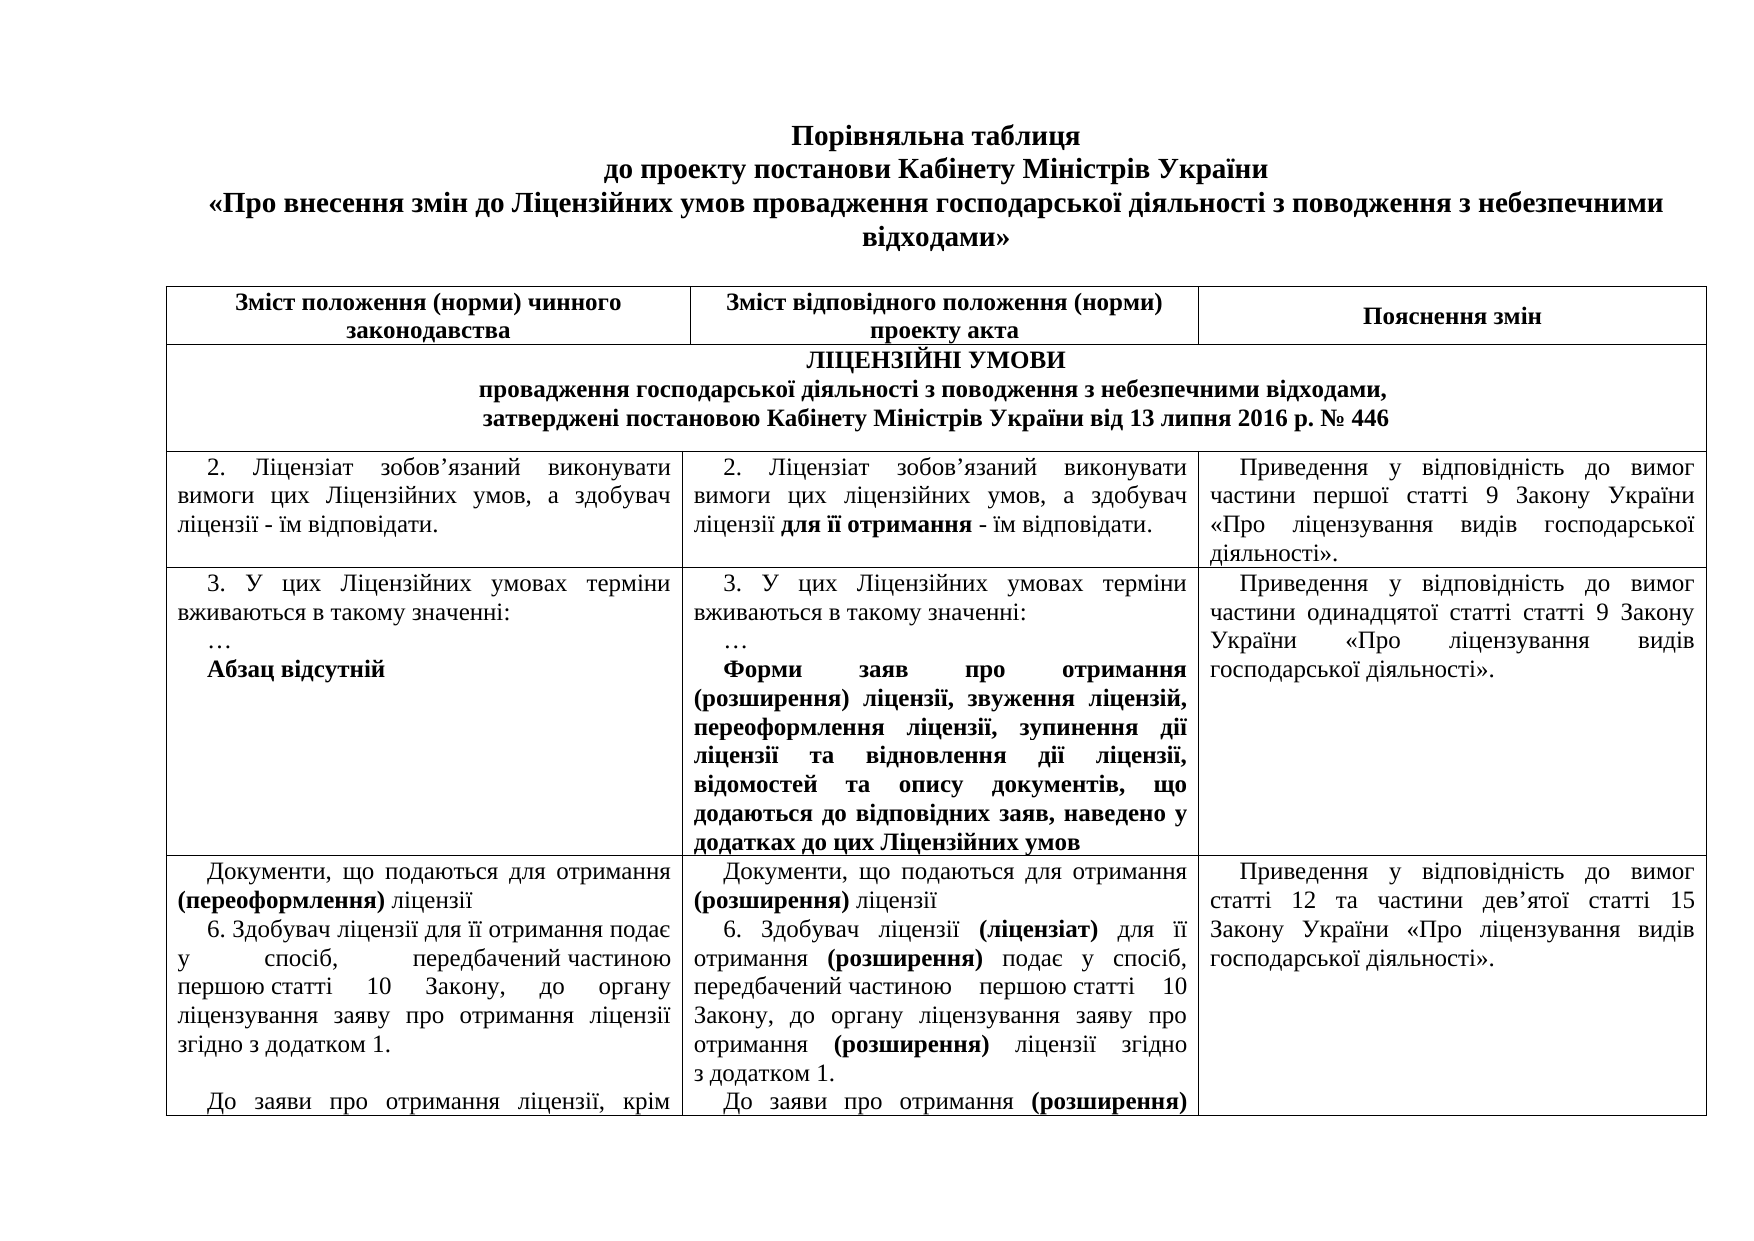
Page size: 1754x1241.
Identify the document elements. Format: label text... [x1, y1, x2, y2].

text до проекту постанови Кабінету Міністрів України [177, 152, 1695, 185]
table_header Зміст відповідного положення (норми) проекту акта [691, 287, 1198, 344]
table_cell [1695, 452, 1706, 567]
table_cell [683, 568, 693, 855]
table_cell Приведення у відповідність до вимог частини одинадцятої статті статті 9 Закону України «Про ліцензування видів господарської діяльності». [1199, 568, 1706, 855]
text «Про внесення змін до Ліцензійних умов провадження господарської діяльності з поводження з небезпечними відходами» [177, 185, 1695, 252]
text Порівняльна таблиця [177, 118, 1695, 152]
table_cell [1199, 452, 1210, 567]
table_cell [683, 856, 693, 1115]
table_header Пояснення змін [1199, 287, 1706, 344]
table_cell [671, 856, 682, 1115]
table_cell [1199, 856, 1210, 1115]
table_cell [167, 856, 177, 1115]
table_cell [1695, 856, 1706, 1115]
table_cell 2. Ліцензіат зобов’язаний виконувати вимоги цих Ліцензійних умов, а здобувач ліцензії - їм відповідати. [167, 452, 682, 567]
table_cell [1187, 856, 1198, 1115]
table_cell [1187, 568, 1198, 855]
table_cell ЛІЦЕНЗІЙНІ УМОВИ провадження господарської діяльності з поводження з небезпечними відходами, затверджені постановою Кабінету Міністрів України від 13 липня 2016 р. № 446 [167, 345, 1706, 451]
table_header Зміст положення (норми) чинного законодавства [167, 287, 690, 344]
table_cell 2. Ліцензіат зобов’язаний виконувати вимоги цих ліцензійних умов, а здобувач ліцензії для її отримання - їм відповідати. [683, 452, 1198, 567]
table_cell 3. У цих Ліцензійних умовах терміни вживаються в такому значенні: … Абзац відсутній [167, 568, 682, 855]
